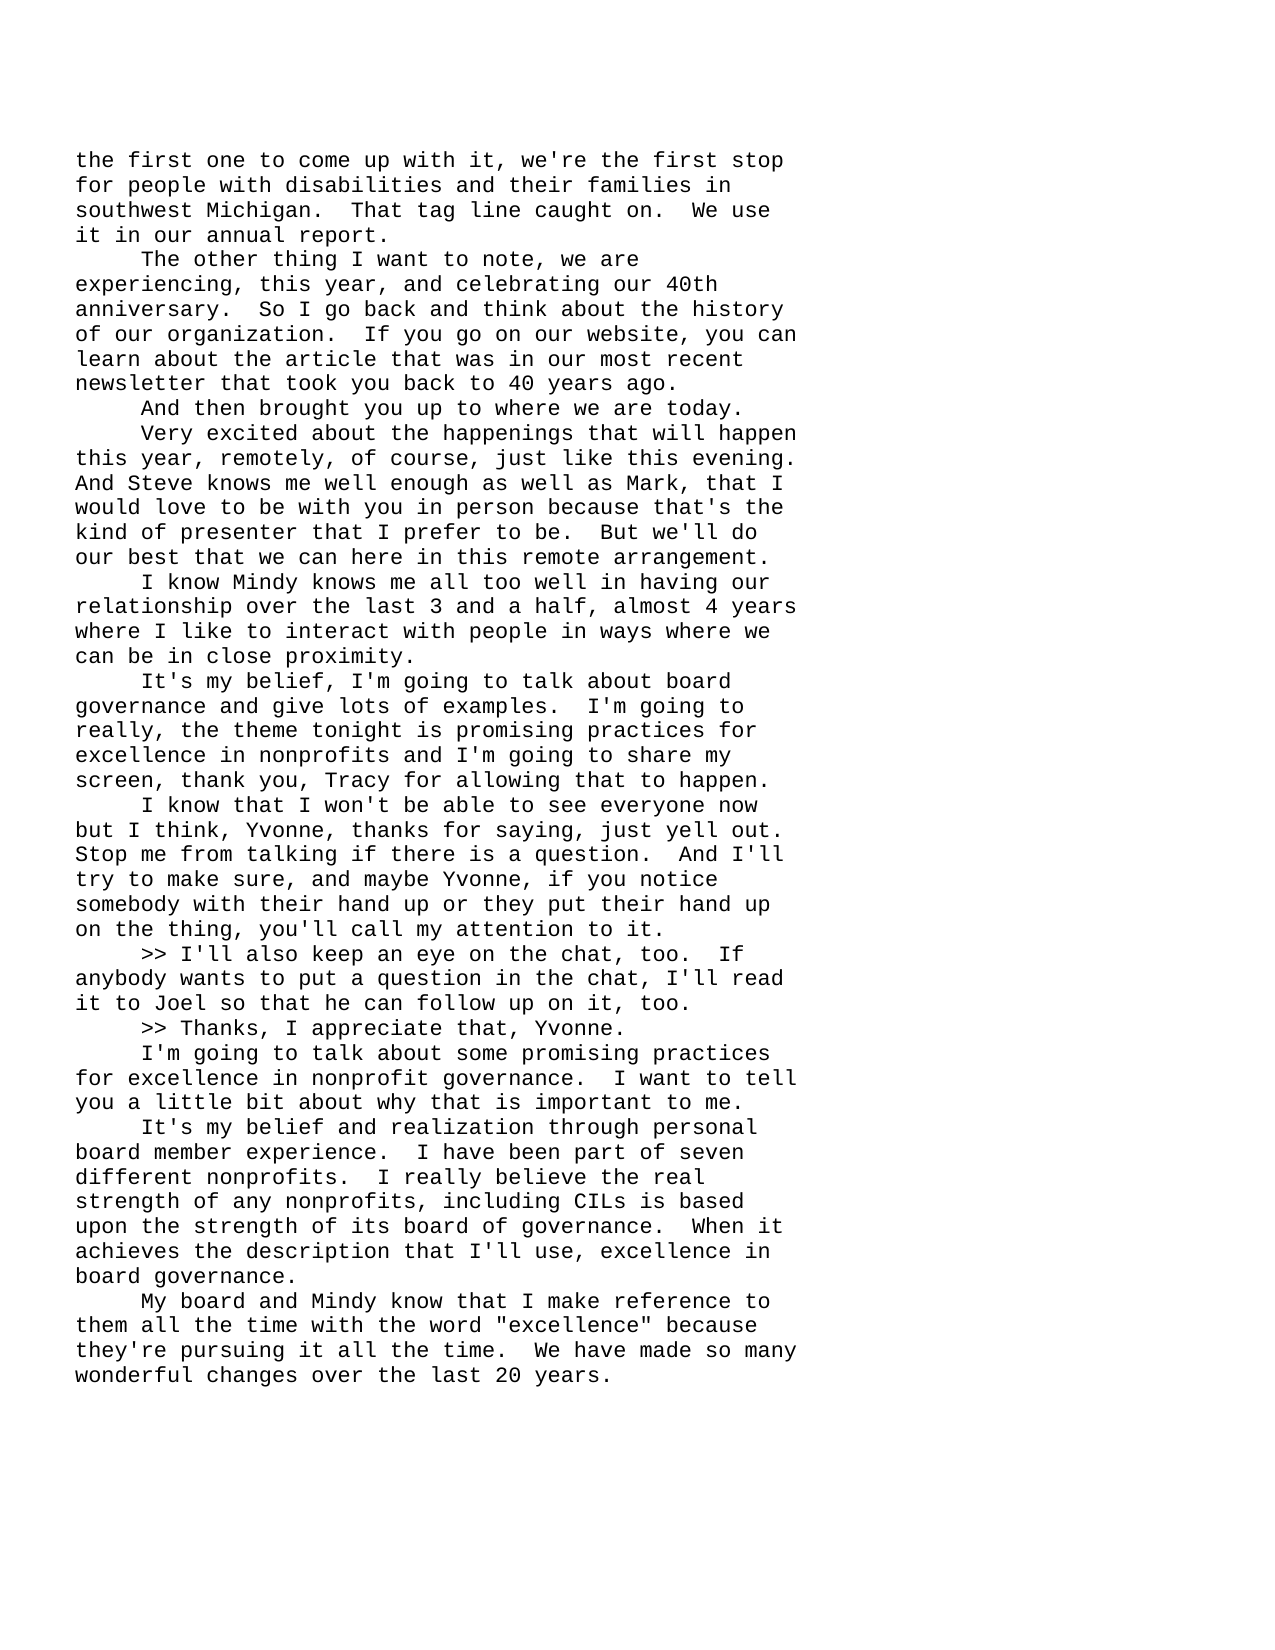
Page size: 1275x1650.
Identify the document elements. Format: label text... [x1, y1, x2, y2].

text different nonprofits. I really believe the real [75, 1166, 1200, 1191]
text experiencing, this year, and celebrating our 40th [75, 273, 1200, 298]
text the first one to come up with it, we're the first stop [75, 149, 1200, 174]
text it to Joel so that he can follow up on it, too. [75, 992, 1200, 1017]
text Very excited about the happenings that will happen [75, 422, 1200, 447]
text they're pursuing it all the time. We have made so many [75, 1339, 1200, 1364]
text strength of any nonprofits, including CILs is based [75, 1191, 1200, 1215]
text My board and Mindy know that I make reference to [75, 1290, 1200, 1314]
text wonderful changes over the last 20 years. [75, 1364, 1200, 1389]
text this year, remotely, of course, just like this evening. [75, 447, 1200, 472]
text on the thing, you'll call my attention to it. [75, 918, 1200, 943]
text It's my belief, I'm going to talk about board [75, 670, 1200, 695]
text >> I'll also keep an eye on the chat, too. If [75, 943, 1200, 967]
text I know Mindy knows me all too well in having our [75, 571, 1200, 596]
text newsletter that took you back to 40 years ago. [75, 372, 1200, 397]
text for people with disabilities and their families in [75, 174, 1200, 199]
text for excellence in nonprofit governance. I want to tell [75, 1067, 1200, 1091]
text relationship over the last 3 and a half, almost 4 years [75, 596, 1200, 620]
text it in our annual report. [75, 224, 1200, 248]
text anniversary. So I go back and think about the history [75, 298, 1200, 323]
text southwest Michigan. That tag line caught on. We use [75, 199, 1200, 224]
text of our organization. If you go on our website, you can [75, 323, 1200, 348]
text board governance. [75, 1265, 1200, 1290]
text learn about the article that was in our most recent [75, 348, 1200, 372]
text try to make sure, and maybe Yvonne, if you notice [75, 868, 1200, 893]
text screen, thank you, Tracy for allowing that to happen. [75, 769, 1200, 794]
text upon the strength of its board of governance. When it [75, 1215, 1200, 1240]
text anybody wants to put a question in the chat, I'll read [75, 967, 1200, 992]
text really, the theme tonight is promising practices for [75, 719, 1200, 744]
text would love to be with you in person because that's the [75, 496, 1200, 521]
text And then brought you up to where we are today. [75, 397, 1200, 422]
text achieves the description that I'll use, excellence in [75, 1240, 1200, 1265]
text excellence in nonprofits and I'm going to share my [75, 744, 1200, 769]
text can be in close proximity. [75, 645, 1200, 670]
text >> Thanks, I appreciate that, Yvonne. [75, 1017, 1200, 1042]
text I'm going to talk about some promising practices [75, 1042, 1200, 1067]
text governance and give lots of examples. I'm going to [75, 695, 1200, 719]
text them all the time with the word "excellence" because [75, 1314, 1200, 1339]
text kind of presenter that I prefer to be. But we'll do [75, 521, 1200, 546]
text I know that I won't be able to see everyone now [75, 794, 1200, 819]
text but I think, Yvonne, thanks for saying, just yell out. [75, 819, 1200, 843]
text our best that we can here in this remote arrangement. [75, 546, 1200, 571]
text Stop me from talking if there is a question. And I'll [75, 843, 1200, 868]
text board member experience. I have been part of seven [75, 1141, 1200, 1166]
text you a little bit about why that is important to me. [75, 1091, 1200, 1116]
text where I like to interact with people in ways where we [75, 620, 1200, 645]
text It's my belief and realization through personal [75, 1116, 1200, 1141]
text And Steve knows me well enough as well as Mark, that I [75, 472, 1200, 496]
text The other thing I want to note, we are [75, 248, 1200, 273]
text somebody with their hand up or they put their hand up [75, 893, 1200, 918]
